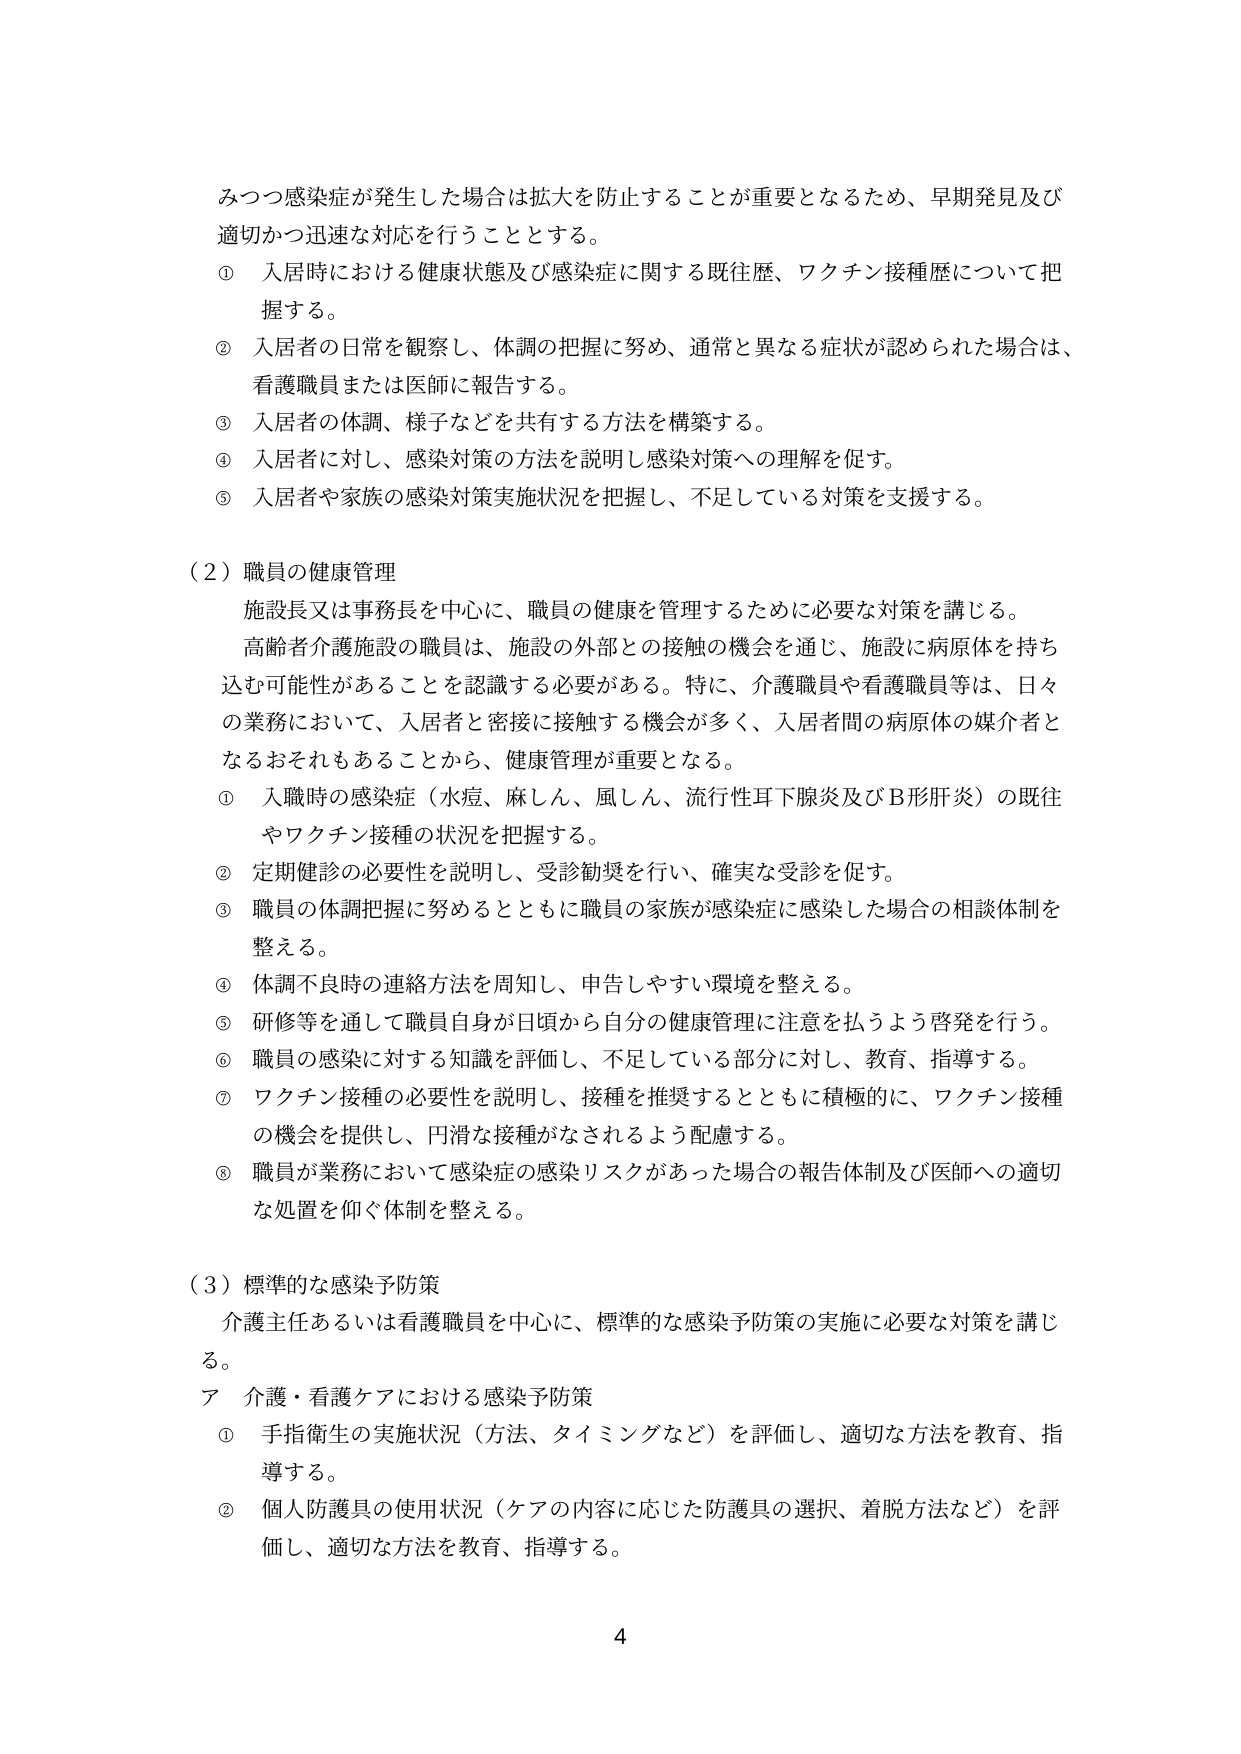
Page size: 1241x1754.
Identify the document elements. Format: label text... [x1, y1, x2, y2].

text ア 介護・看護ケアにおける感染予防策 [177, 1377, 1063, 1415]
list 職員が業務において感染症の感染リスクがあった場合の報告体制及び医師への適切な処置を仰ぐ体制を整える。 [215, 1152, 1063, 1227]
list 個人防護具の使用状況（ケアの内容に応じた防護具の選択、着脱方法など）を評価し、適切な方法を教育、指導する。 [218, 1490, 1063, 1565]
text 施設長又は事務長を中心に、職員の健康を管理するために必要な対策を講じる。 [199, 590, 1063, 627]
list 入居者や家族の感染対策実施状況を把握し、不足している対策を支援する。 [215, 477, 1063, 515]
list 研修等を通して職員自身が日頃から自分の健康管理に注意を払うよう啓発を行う。 [215, 1002, 1063, 1040]
text （２）職員の健康管理 [177, 552, 1063, 590]
list 職員の体調把握に努めるとともに職員の家族が感染症に感染した場合の相談体制を整える。 [215, 890, 1063, 965]
list 体調不良時の連絡方法を周知し、申告しやすい環境を整える。 [215, 965, 1063, 1002]
list 入居者の日常を観察し、体調の把握に努め、通常と異なる症状が認められた場合は、看護職員または医師に報告する。 [215, 327, 1063, 402]
text 介護主任あるいは看護職員を中心に、標準的な感染予防策の実施に必要な対策を講じる。 [199, 1302, 1063, 1377]
text 高齢者介護施設の職員は、施設の外部との接触の機会を通じ、施設に病原体を持ち込む可能性があることを認識する必要がある。特に、介護職員や看護職員等は、日々の業務において、入居者と密接に接触する機会が多く、入居者間の病原体の媒介者となるおそれもあることから、健康管理が重要となる。 [221, 627, 1063, 777]
list 入居者の体調、様子などを共有する方法を構築する。 [215, 402, 1063, 440]
list 定期健診の必要性を説明し、受診勧奨を行い、確実な受診を促す。 [215, 852, 1063, 890]
list 手指衛生の実施状況（方法、タイミングなど）を評価し、適切な方法を教育、指導する。 [218, 1415, 1063, 1490]
list 入居者に対し、感染対策の方法を説明し感染対策への理解を促す。 [215, 440, 1063, 477]
list 職員の感染に対する知識を評価し、不足している部分に対し、教育、指導する。 [215, 1040, 1063, 1077]
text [218, 177, 1063, 252]
list 入職時の感染症（水痘、麻しん、風しん、流行性耳下腺炎及びＢ形肝炎）の既往やワクチン接種の状況を把握する。 [218, 777, 1063, 852]
list ワクチン接種の必要性を説明し、接種を推奨するとともに積極的に、ワクチン接種の機会を提供し、円滑な接種がなされるよう配慮する。 [215, 1077, 1063, 1152]
list 入居時における健康状態及び感染症に関する既往歴、ワクチン接種歴について把握する。 [218, 252, 1063, 327]
text （３）標準的な感染予防策 [177, 1265, 1063, 1302]
